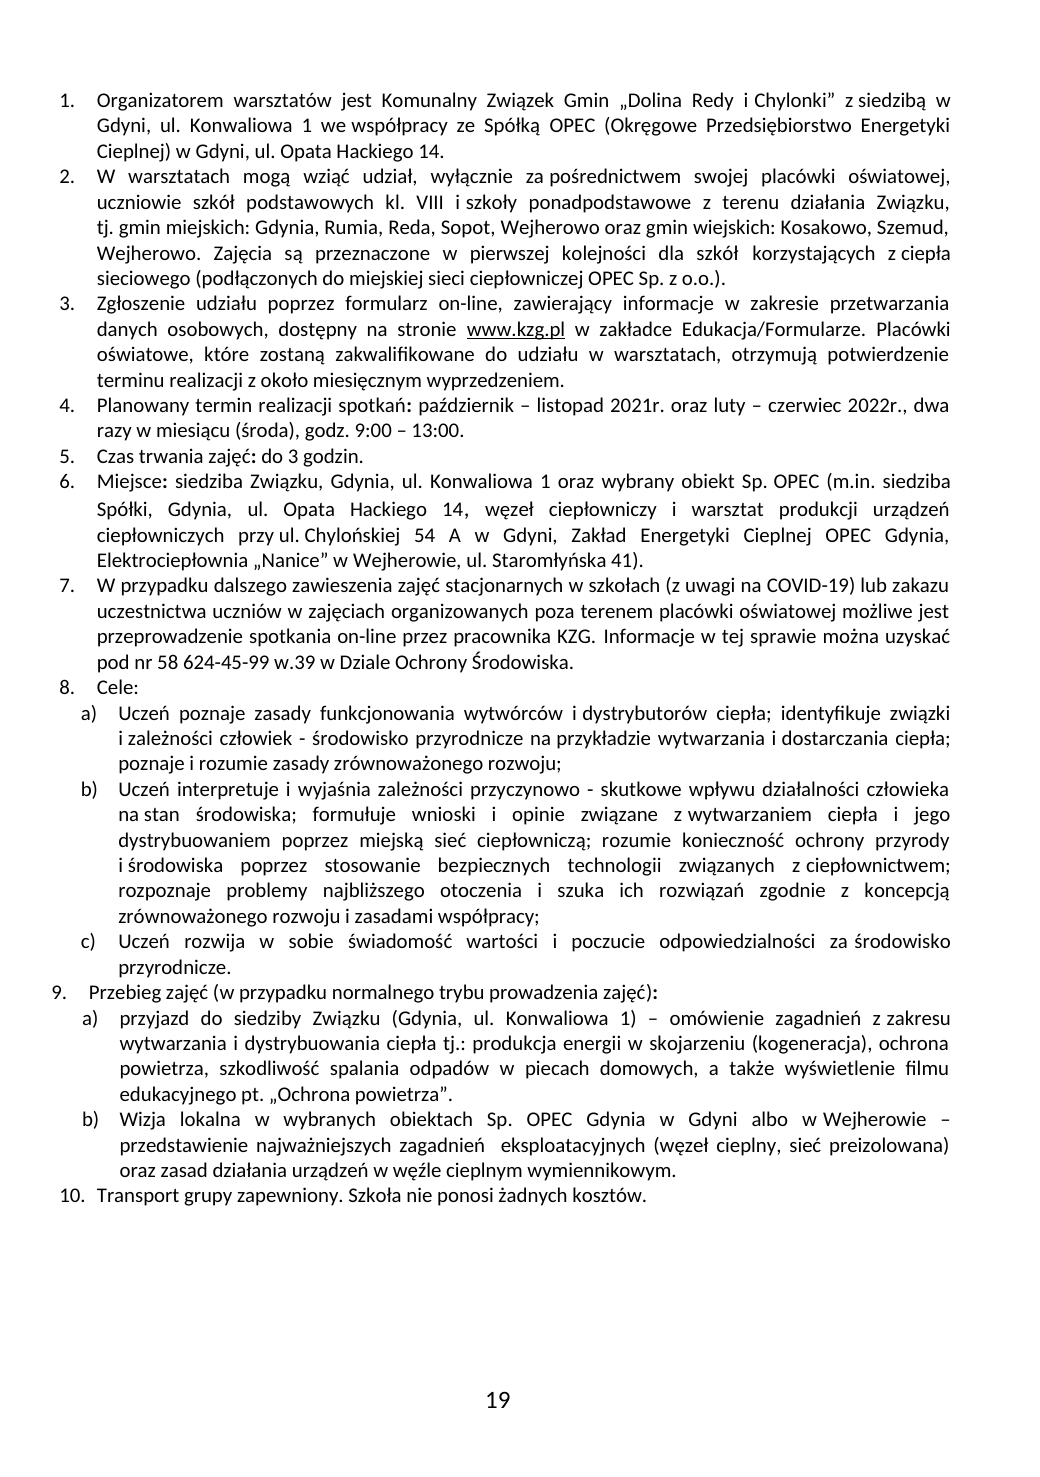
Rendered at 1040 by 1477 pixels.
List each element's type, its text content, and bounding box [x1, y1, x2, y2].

list W warsztatach mogą wziąć udział, wyłącznie za pośrednictwem swojej placówki oświatowej, uczniowie szkół podstawowych kl. VIII i szkoły ponadpodstawowe z terenu działania Związku, tj. gmin miejskich: Gdynia, Rumia, Reda, Sopot, Wejherowo oraz gmin wiejskich: Kosakowo, Szemud, Wejherowo. Zajęcia są przeznaczone w pierwszej kolejności dla szkół korzystających z ciepła sieciowego (podłączonych do miejskiej sieci ciepłowniczej OPEC Sp. z o.o.). [59, 163, 951, 291]
list Zgłoszenie udziału poprzez formularz on-line, zawierający informacje w zakresie przetwarzania danych osobowych, dostępny na stronie www.kzg.pl w zakładce Edukacja/Formularze. Placówki oświatowe, które zostaną zakwalifikowane do udziału w warsztatach, otrzymują potwierdzenie terminu realizacji z około miesięcznym wyprzedzeniem. [59, 291, 951, 392]
list Uczeń rozwija w sobie świadomość wartości i poczucie odpowiedzialności za środowisko przyrodnicze. [81, 928, 951, 979]
list Uczeń poznaje zasady funkcjonowania wytwórców i dystrybutorów ciepła; identyfikuje związki i zależności człowiek - środowisko przyrodnicze na przykładzie wytwarzania i dostarczania ciepła; poznaje i rozumie zasady zrównoważonego rozwoju; [81, 700, 951, 776]
list Transport grupy zapewniony. Szkoła nie ponosi żadnych kosztów. [59, 1183, 951, 1208]
list Organizatorem warsztatów jest Komunalny Związek Gmin „Dolina Redy i Chylonki” z siedzibą w Gdyni, ul. Konwaliowa 1 we współpracy ze Spółką OPEC (Okręgowe Przedsiębiorstwo Energetyki Cieplnej) w Gdyni, ul. Opata Hackiego 14. [59, 87, 951, 163]
list Czas trwania zajęć: do 3 godzin. [59, 443, 951, 468]
list Wizja lokalna w wybranych obiektach Sp. OPEC Gdynia w Gdyni albo w Wejherowie – przedstawienie najważniejszych zagadnień eksploatacyjnych (węzeł cieplny, sieć preizolowana) oraz zasad działania urządzeń w węźle cieplnym wymiennikowym. [82, 1106, 951, 1183]
list Uczeń interpretuje i wyjaśnia zależności przyczynowo - skutkowe wpływu działalności człowieka na stan środowiska; formułuje wnioski i opinie związane z wytwarzaniem ciepła i jego dystrybuowaniem poprzez miejską sieć ciepłowniczą; rozumie konieczność ochrony przyrody i środowiska poprzez stosowanie bezpiecznych technologii związanych z ciepłownictwem; rozpoznaje problemy najbliższego otoczenia i szuka ich rozwiązań zgodnie z koncepcją zrównoważonego rozwoju i zasadami współpracy; [81, 776, 951, 928]
list Cele: [59, 674, 951, 700]
list Przebieg zajęć (w przypadku normalnego trybu prowadzenia zajęć): [51, 979, 951, 1005]
list Miejsce: siedziba Związku, Gdynia, ul. Konwaliowa 1 oraz wybrany obiekt Sp. OPEC (m.in. siedziba Spółki, Gdynia, ul. Opata Hackiego 14, węzeł ciepłowniczy i warsztat produkcji urządzeń ciepłowniczych przy ul. Chylońskiej 54 A w Gdyni, Zakład Energetyki Cieplnej OPEC Gdynia, Elektrociepłownia „Nanice” w Wejherowie, ul. Staromłyńska 41). [59, 468, 951, 573]
list W przypadku dalszego zawieszenia zajęć stacjonarnych w szkołach (z uwagi na COVID-19) lub zakazu uczestnictwa uczniów w zajęciach organizowanych poza terenem placówki oświatowej możliwe jest przeprowadzenie spotkania on-line przez pracownika KZG. Informacje w tej sprawie można uzyskać pod nr 58 624-45-99 w.39 w Dziale Ochrony Środowiska. [59, 573, 951, 674]
list Planowany termin realizacji spotkań: październik – listopad 2021r. oraz luty – czerwiec 2022r., dwa razy w miesiącu (środa), godz. 9:00 – 13:00. [59, 392, 951, 443]
list przyjazd do siedziby Związku (Gdynia, ul. Konwaliowa 1) – omówienie zagadnień z zakresu wytwarzania i dystrybuowania ciepła tj.: produkcja energii w skojarzeniu (kogeneracja), ochrona powietrza, szkodliwość spalania odpadów w piecach domowych, a także wyświetlenie filmu edukacyjnego pt. „Ochrona powietrza”. [82, 1005, 951, 1106]
